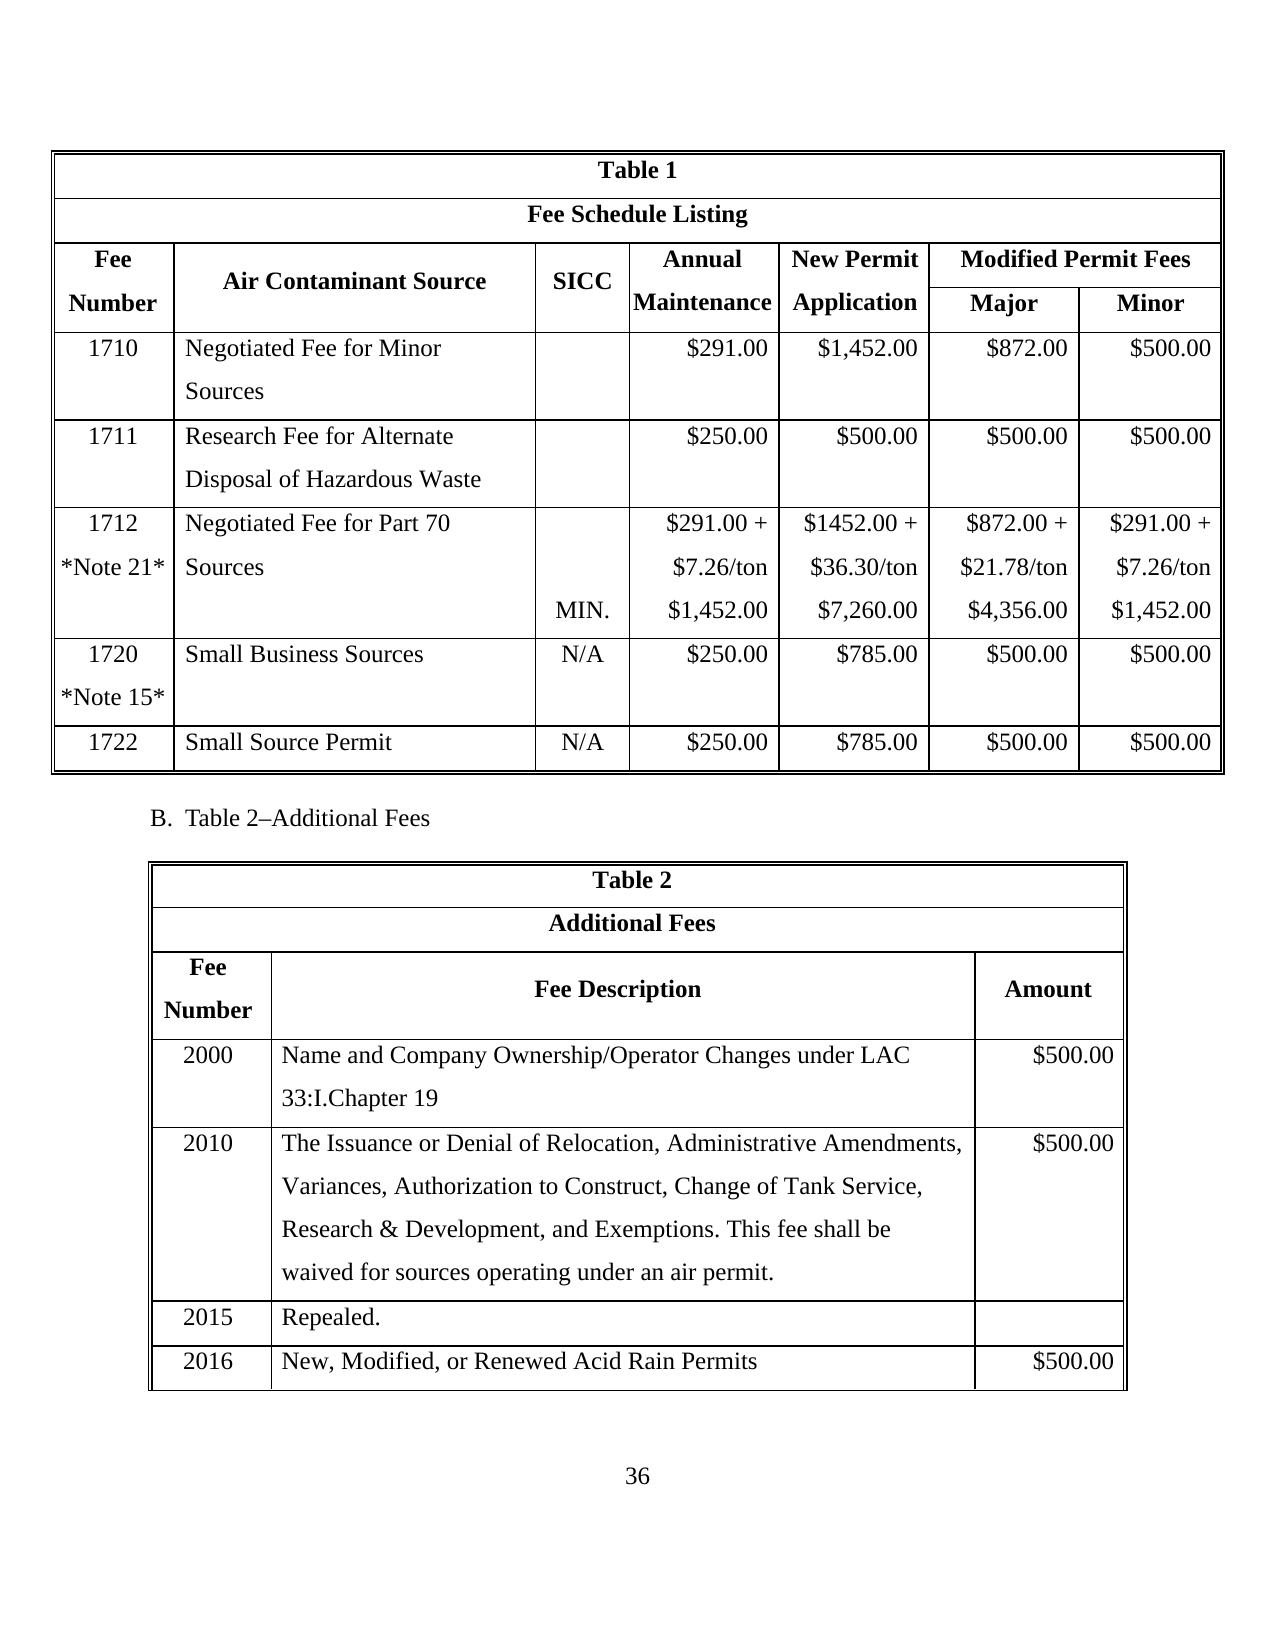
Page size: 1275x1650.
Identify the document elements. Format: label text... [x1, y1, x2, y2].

table_cell Small Business Sources [175, 639, 535, 725]
table_cell $291.00 [630, 333, 778, 419]
table_cell $500.00 [930, 727, 1078, 770]
table_header Table 1 [55, 155, 1220, 198]
table_cell $500.00 [976, 1347, 1123, 1389]
table_cell Minor [1080, 288, 1220, 331]
table_cell 1711 [55, 421, 173, 507]
table_cell 2016 [153, 1347, 271, 1389]
table_cell Fee Description [272, 953, 974, 1039]
table_header Table 2 [153, 866, 1123, 906]
table_cell $291.00 + $7.26/ton $1,452.00 [630, 508, 778, 638]
table_cell Modified Permit Fees [930, 244, 1220, 287]
table_cell Repealed. [272, 1302, 974, 1345]
table_cell $500.00 [1080, 421, 1220, 507]
table_cell $872.00 [930, 333, 1078, 419]
table_cell $785.00 [780, 727, 928, 770]
table_cell $250.00 [630, 727, 778, 770]
table_cell Research Fee for Alternate Disposal of Hazardous Waste [175, 421, 535, 507]
table_cell 1712 *Note 21* [55, 508, 173, 638]
table_cell Annual Maintenance Fee [630, 244, 778, 331]
table_cell $250.00 [630, 421, 778, 507]
table_cell 2000 [153, 1040, 271, 1126]
table_cell Fee Number [153, 953, 271, 1039]
table_cell Name and Company Ownership/Operator Changes under LAC 33:I.Chapter 19 [272, 1040, 974, 1126]
table_cell SICC [536, 244, 629, 331]
table_cell $500.00 [1080, 333, 1220, 419]
table_cell Fee Schedule Listing [55, 199, 1220, 242]
table_cell $872.00 + $21.78/ton $4,356.00 [930, 508, 1078, 638]
table_cell Negotiated Fee for Part 70 Sources [175, 508, 535, 638]
table_cell Negotiated Fee for Minor Sources [175, 333, 535, 419]
table_cell $500.00 [1080, 639, 1220, 725]
table_cell 2010 [153, 1128, 271, 1300]
table_cell $1452.00 + $36.30/ton $7,260.00 [780, 508, 928, 638]
table_cell $500.00 [1080, 727, 1220, 770]
table_cell Air Contaminant Source [175, 244, 535, 331]
table_cell $291.00 + $7.26/ton $1,452.00 [1080, 508, 1220, 638]
table_cell $500.00 [930, 421, 1078, 507]
table_cell $500.00 [976, 1128, 1123, 1300]
table_cell Amount [976, 953, 1123, 1039]
table_cell Additional Fees [153, 908, 1123, 951]
table_cell $1,452.00 [780, 333, 928, 419]
table_cell $500.00 [976, 1040, 1123, 1126]
table_cell 1720 *Note 15* [55, 639, 173, 725]
table_cell [976, 1302, 1123, 1345]
table_cell N/A [536, 639, 629, 725]
table_cell $785.00 [780, 639, 928, 725]
table_cell N/A [536, 727, 629, 770]
table_cell 1710 [55, 333, 173, 419]
table_cell $500.00 [930, 639, 1078, 725]
text B. Table 2–Additional Fees [150, 803, 1125, 832]
table_cell New, Modified, or Renewed Acid Rain Permits [272, 1347, 974, 1389]
table_cell Small Source Permit [175, 727, 535, 770]
table_cell The Issuance or Denial of Relocation, Administrative Amendments, Variances, Authorization to Construct, Change of Tank Service, Research & Development, and Exemptions. This fee shall be waived for sources operating under an air permit. [272, 1128, 974, 1300]
table_cell [536, 333, 629, 419]
table_cell 2015 [153, 1302, 271, 1345]
table_cell Major [930, 288, 1078, 331]
table_cell 1722 [55, 727, 173, 770]
table_cell $250.00 [630, 639, 778, 725]
table_cell $500.00 [780, 421, 928, 507]
table_cell New Permit Application Fee [780, 244, 928, 331]
table_cell MIN. [536, 508, 629, 638]
table_cell [536, 421, 629, 507]
table_cell Fee Number [55, 244, 173, 331]
